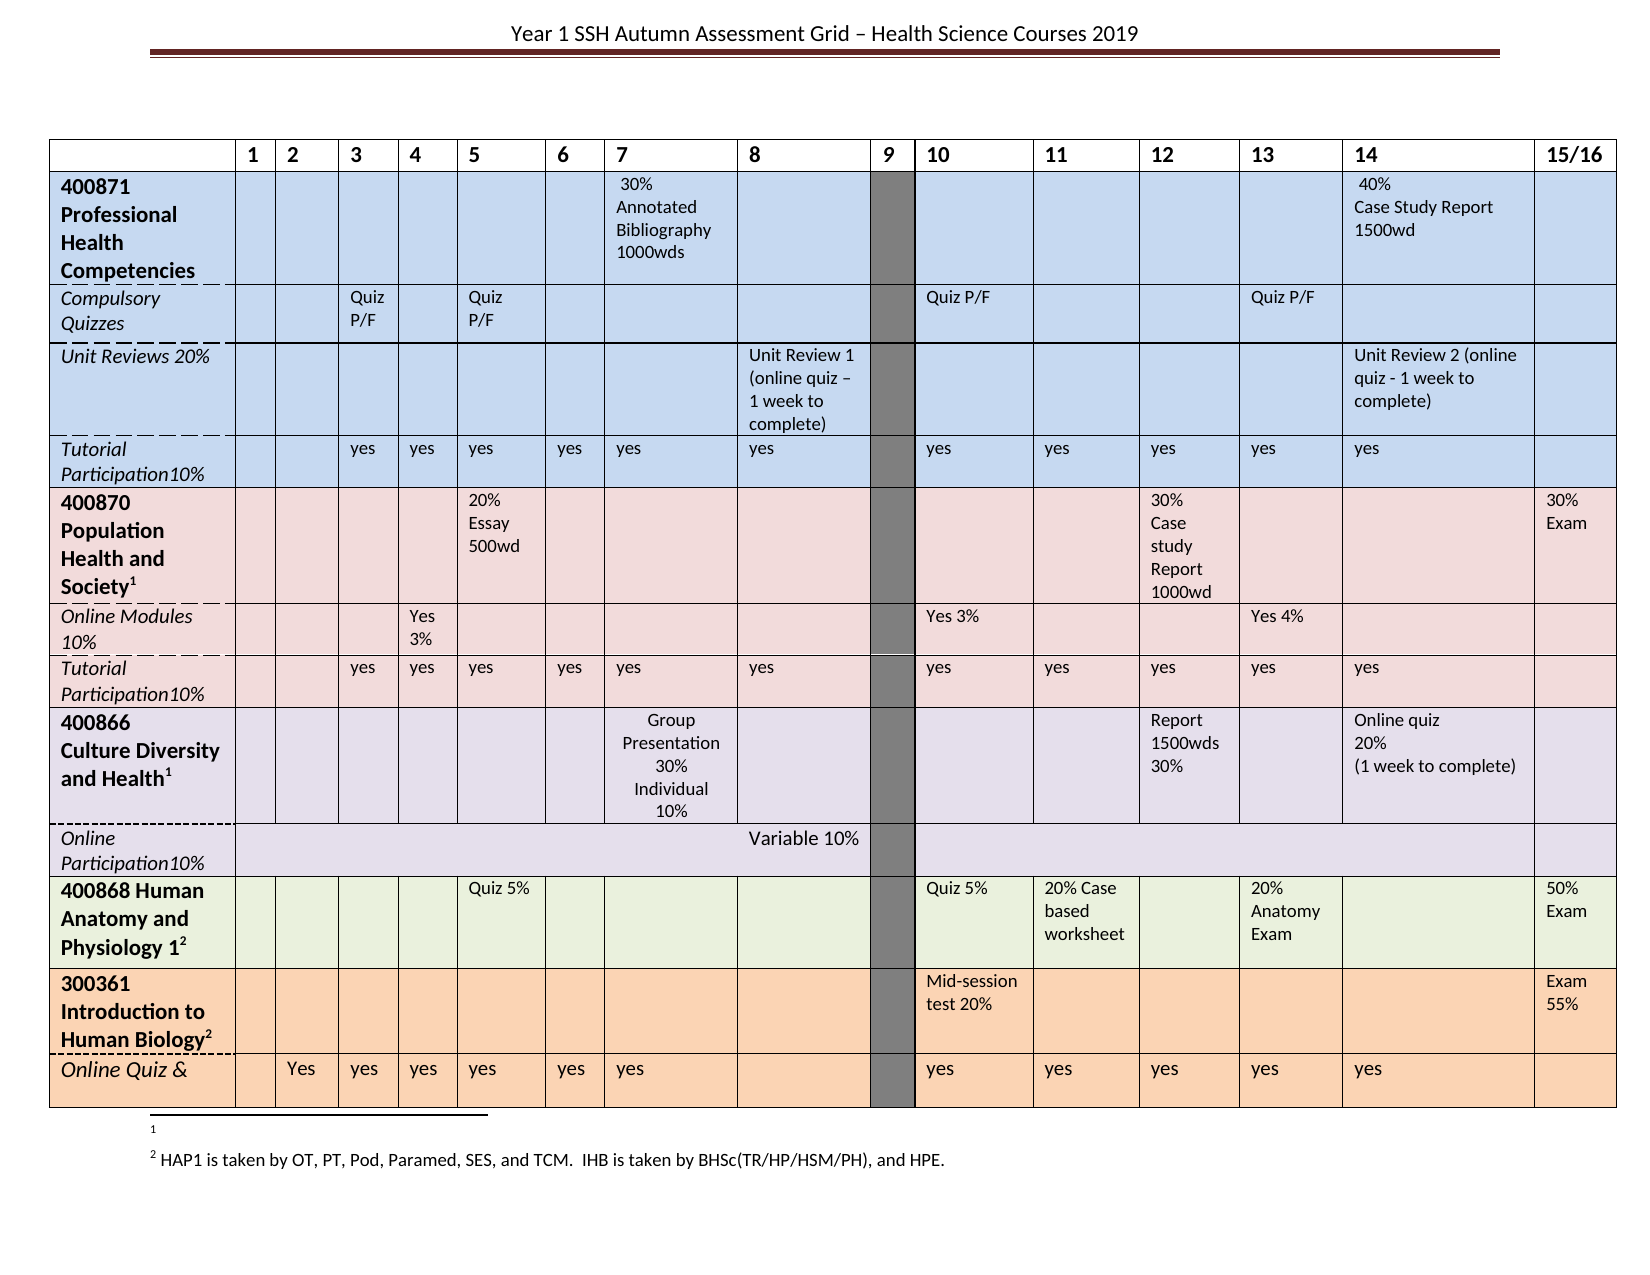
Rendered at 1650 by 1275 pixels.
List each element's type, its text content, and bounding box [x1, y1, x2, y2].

table_cell yes [546, 656, 604, 707]
table_cell [399, 969, 457, 1053]
table_cell Quiz P/F [1240, 285, 1342, 342]
table_header 3 [339, 140, 398, 171]
table_cell [546, 877, 604, 968]
table_cell [871, 344, 914, 435]
table_cell [276, 172, 338, 284]
table_header 10 [916, 140, 1033, 171]
table_cell [546, 708, 604, 823]
table_cell 400866 Culture Diversity and Health [50, 708, 235, 823]
table_cell 400868 Human Anatomy and Physiology 1 [50, 877, 235, 968]
table_cell yes [1240, 656, 1342, 707]
table_cell yes [1034, 1054, 1139, 1107]
table_cell [738, 488, 870, 603]
table_header 2 [276, 140, 338, 171]
table_cell 30% Case study Report 1000wd [1140, 488, 1239, 603]
table_header 4 [399, 140, 457, 171]
table_header 5 [458, 140, 545, 171]
table_cell [1535, 436, 1616, 487]
table_cell [236, 969, 275, 1053]
table_cell [916, 708, 1033, 823]
table_cell [458, 344, 545, 435]
table_cell 50% Exam [1535, 877, 1616, 968]
table_cell Variable 10% [236, 824, 870, 876]
table_header 9 [871, 140, 914, 171]
table_cell [339, 708, 398, 823]
table_cell [871, 824, 914, 876]
table_cell Online quiz 20% (1 week to complete) [1343, 708, 1534, 823]
table_cell [871, 969, 914, 1053]
table_cell [276, 969, 338, 1053]
table_cell yes [1034, 436, 1139, 487]
table_cell 400871 Professional Health Competencies [50, 172, 235, 284]
table_cell yes [916, 436, 1033, 487]
table_cell [738, 877, 870, 968]
table_cell [871, 285, 914, 342]
table_cell [458, 172, 545, 284]
table_cell [458, 969, 545, 1053]
table_cell [339, 488, 398, 603]
table_cell Quiz P/F [458, 285, 545, 342]
table_cell [1034, 969, 1139, 1053]
table_cell [236, 1054, 275, 1107]
table_cell [399, 877, 457, 968]
table_cell [916, 344, 1033, 435]
table_cell Mid-session test 20% [916, 969, 1033, 1053]
table_cell yes [458, 436, 545, 487]
table_cell [1535, 344, 1616, 435]
table_cell [738, 172, 870, 284]
table_cell [1140, 604, 1239, 654]
table_cell yes [916, 1054, 1033, 1107]
table_cell yes [1240, 436, 1342, 487]
table_cell Yes 4% [1240, 604, 1342, 654]
table_cell [546, 172, 604, 284]
table_cell yes [1240, 1054, 1342, 1107]
table_cell [276, 344, 338, 435]
table_cell [1034, 488, 1139, 603]
table_cell [871, 604, 914, 654]
table_cell [1535, 604, 1616, 654]
table_cell [276, 436, 338, 487]
table_cell [546, 969, 604, 1053]
table_cell Quiz 5% [916, 877, 1033, 968]
table_header 1 [236, 140, 275, 171]
table_cell yes [1140, 656, 1239, 707]
table_cell [605, 877, 737, 968]
table_cell yes [605, 1054, 737, 1107]
table_cell yes [399, 436, 457, 487]
table_cell Quiz 5% [458, 877, 545, 968]
table_cell [1535, 172, 1616, 284]
table_cell [1343, 604, 1534, 654]
table_cell [1140, 285, 1239, 342]
table_cell yes [546, 1054, 604, 1107]
table_cell 20% Anatomy Exam [1240, 877, 1342, 968]
table_cell [236, 656, 275, 707]
table_cell Online Participation10% [50, 823, 235, 876]
table_cell yes [339, 656, 398, 707]
table_cell [276, 285, 338, 342]
table_cell 30% Annotated Bibliography 1000wds [605, 172, 737, 284]
table_cell [458, 708, 545, 823]
table_cell [1140, 172, 1239, 284]
table_cell 20% Essay 500wd [458, 488, 545, 603]
table_cell Quiz P/F [916, 285, 1033, 342]
table_cell [738, 1054, 870, 1107]
table_cell [458, 604, 545, 654]
table_cell [1034, 708, 1139, 823]
table_cell Group Presentation 30% Individual 10% [605, 708, 737, 823]
table_cell [1240, 488, 1342, 603]
table_cell [916, 172, 1033, 284]
table_cell 40% Case Study Report 1500wd [1343, 172, 1534, 284]
table_cell [738, 969, 870, 1053]
table_cell Yes 3% [399, 604, 457, 654]
table_header 13 [1240, 140, 1342, 171]
table_cell [236, 436, 275, 487]
table_cell [276, 877, 338, 968]
table_cell [738, 708, 870, 823]
table_cell [546, 344, 604, 435]
table_cell [236, 488, 275, 603]
table_cell [605, 344, 737, 435]
table_cell [605, 285, 737, 342]
table_cell [871, 708, 914, 823]
table_cell [276, 488, 338, 603]
table_cell [871, 656, 914, 707]
table_header 15/16 [1535, 140, 1616, 171]
table_cell Compulsory Quizzes [50, 284, 235, 342]
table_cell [50, 1053, 235, 1107]
table_cell [1535, 656, 1616, 707]
table_cell 300361 Introduction to Human Biology2 [50, 969, 235, 1053]
table_cell [738, 604, 870, 654]
table_cell [1034, 344, 1139, 435]
table_cell [546, 285, 604, 342]
table_header 8 [738, 140, 870, 171]
table_cell [399, 344, 457, 435]
table_cell yes [1140, 1054, 1239, 1107]
table_cell yes [1343, 656, 1534, 707]
table_cell Unit Review 2 (online quiz - 1 week to complete) [1343, 344, 1534, 435]
table_cell yes [458, 1054, 545, 1107]
table_cell yes [1343, 436, 1534, 487]
table_cell [1240, 172, 1342, 284]
table_cell Tutorial Participation10% [50, 435, 235, 487]
table_cell [1343, 488, 1534, 603]
table_cell [236, 708, 275, 823]
table_header 11 [1034, 140, 1139, 171]
table_cell [738, 285, 870, 342]
table_cell [1535, 1054, 1616, 1107]
table_cell yes [1034, 656, 1139, 707]
table_header 12 [1140, 140, 1239, 171]
table_cell [1034, 285, 1139, 342]
table_cell Yes 3% [916, 604, 1033, 654]
table_cell Tutorial Participation10% [50, 655, 235, 707]
table_cell [1535, 708, 1616, 823]
table_cell yes [339, 1054, 398, 1107]
table_cell [1535, 285, 1616, 342]
table_cell [339, 877, 398, 968]
table_cell [339, 344, 398, 435]
table_cell [1240, 969, 1342, 1053]
table_cell yes [605, 436, 737, 487]
table_header 14 [1343, 140, 1534, 171]
table_cell [1034, 604, 1139, 654]
table_cell [276, 656, 338, 707]
table_cell [1343, 877, 1534, 968]
table_cell [236, 344, 275, 435]
table_cell [871, 488, 914, 603]
table_cell yes [738, 656, 870, 707]
table_cell Online Modules 10% [50, 603, 235, 654]
table_cell [871, 877, 914, 968]
table_cell yes [1140, 436, 1239, 487]
table_cell Unit Reviews 20% [50, 342, 235, 435]
table_header [50, 140, 235, 171]
table_cell [1034, 172, 1139, 284]
table_cell [871, 436, 914, 487]
table_cell [605, 488, 737, 603]
table_cell [1240, 344, 1342, 435]
table_cell [276, 604, 338, 654]
table_cell [916, 824, 1534, 876]
table_cell [605, 604, 737, 654]
table_cell yes [458, 656, 545, 707]
table_cell yes [546, 436, 604, 487]
table_cell [236, 172, 275, 284]
table_cell Yes [276, 1054, 338, 1107]
table_cell [871, 172, 914, 284]
table_cell Exam 55% [1535, 969, 1616, 1053]
table_cell 400870 Population Health and Society1 [50, 488, 235, 603]
table_cell yes [399, 1054, 457, 1107]
table_cell [1535, 824, 1616, 876]
table_cell yes [339, 436, 398, 487]
table_cell Unit Review 1 (online quiz – 1 week to complete) [738, 344, 870, 435]
table_cell yes [1343, 1054, 1534, 1107]
table_cell [1343, 969, 1534, 1053]
table_cell [276, 708, 338, 823]
table_cell 30% Exam [1535, 488, 1616, 603]
table_cell [399, 708, 457, 823]
table_cell [236, 285, 275, 342]
table_cell [871, 1054, 914, 1107]
table_cell yes [738, 436, 870, 487]
table_cell Report 1500wds 30% [1140, 708, 1239, 823]
table_cell [339, 969, 398, 1053]
table_cell [605, 969, 737, 1053]
table_cell [399, 172, 457, 284]
table_cell [1140, 344, 1239, 435]
table_cell [1343, 285, 1534, 342]
table_cell [1240, 708, 1342, 823]
table_cell [339, 172, 398, 284]
table_cell yes [916, 656, 1033, 707]
table_cell [236, 604, 275, 654]
table_header 6 [546, 140, 604, 171]
table_cell [1140, 877, 1239, 968]
table_cell 20% Case based worksheet [1034, 877, 1139, 968]
table_cell [1140, 969, 1239, 1053]
table_cell [399, 488, 457, 603]
table_cell [916, 488, 1033, 603]
table_cell [546, 488, 604, 603]
table_header 7 [605, 140, 737, 171]
table_cell [546, 604, 604, 654]
table_cell Quiz P/F [339, 285, 398, 342]
table_cell [339, 604, 398, 654]
table_cell yes [399, 656, 457, 707]
table_cell yes [605, 656, 737, 707]
table_cell [399, 285, 457, 342]
table_cell [236, 877, 275, 968]
